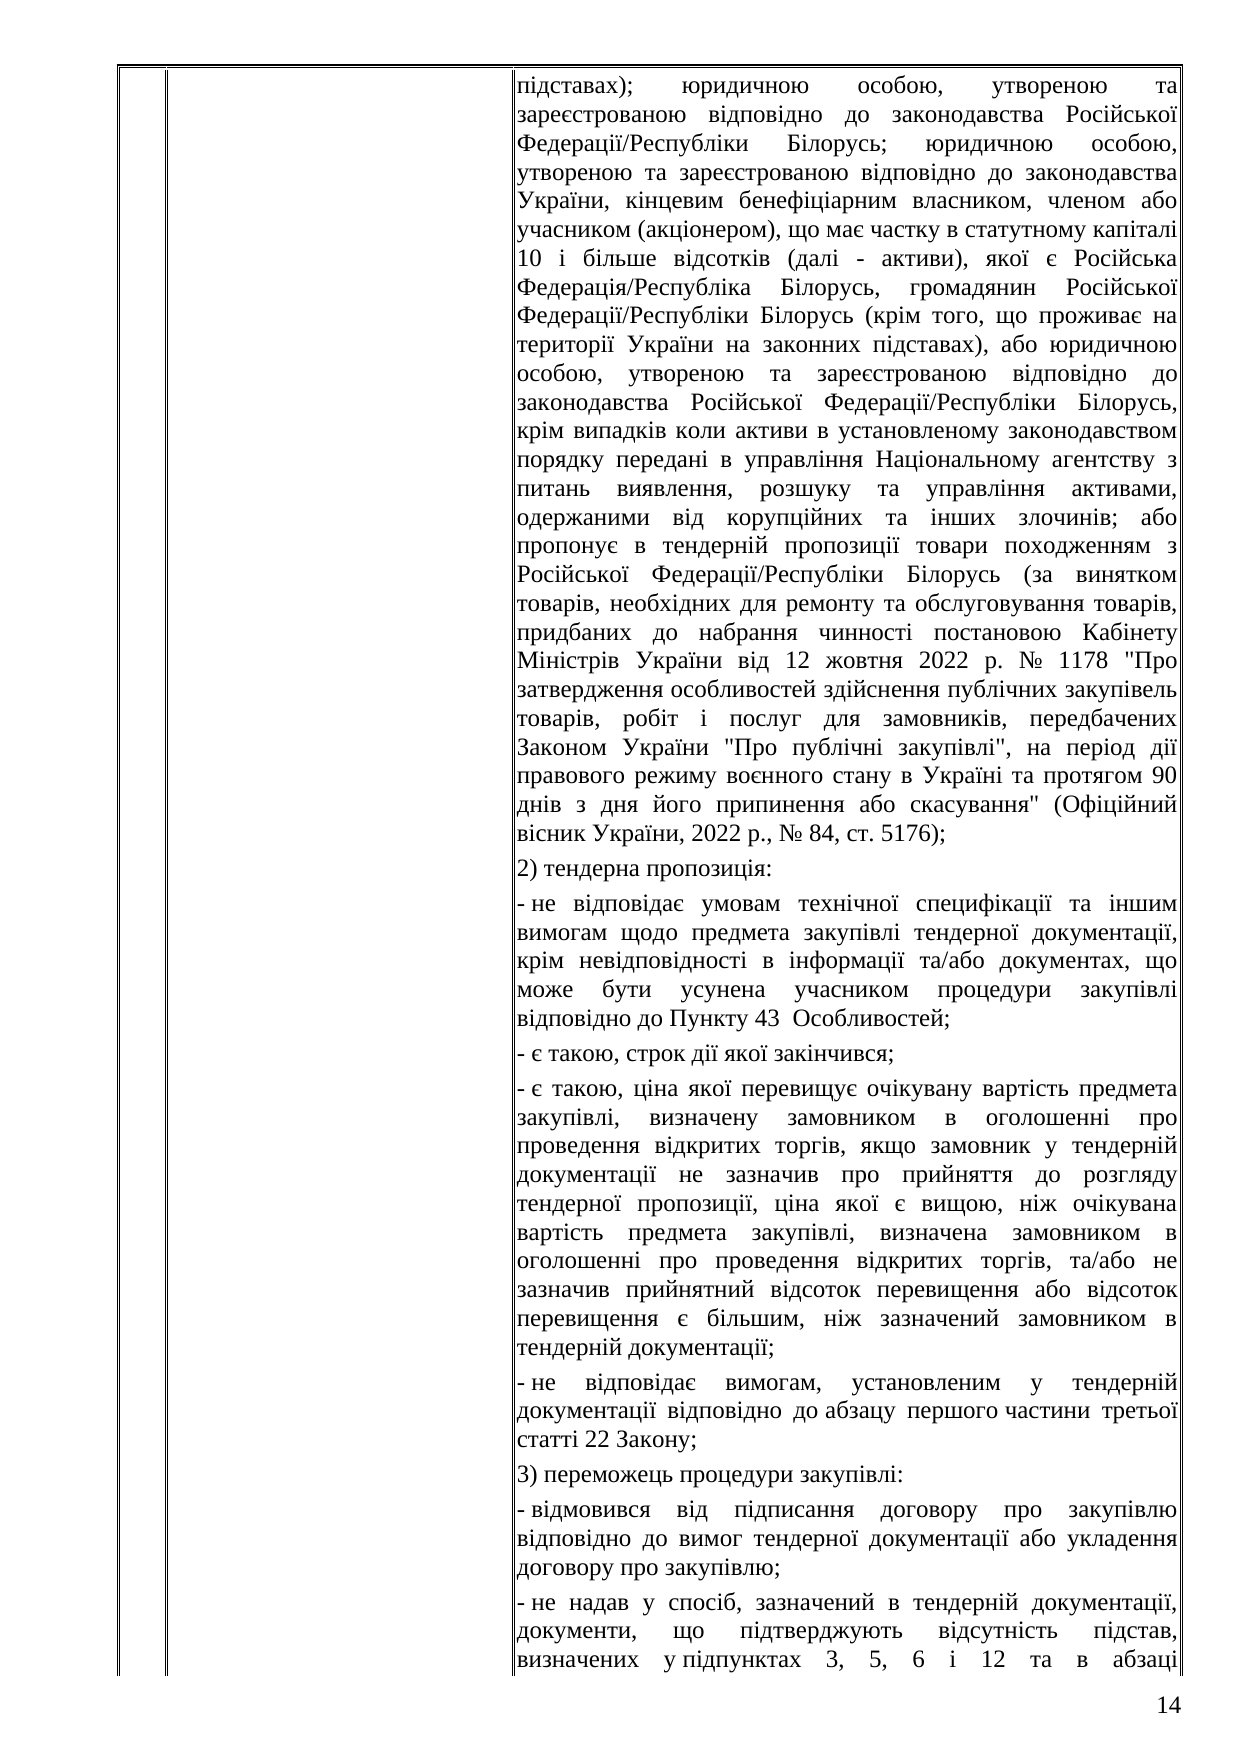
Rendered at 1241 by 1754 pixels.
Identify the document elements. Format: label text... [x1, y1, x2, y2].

table_cell 3 [120, 68, 167, 1676]
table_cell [514, 68, 1180, 1676]
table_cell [167, 68, 513, 1676]
